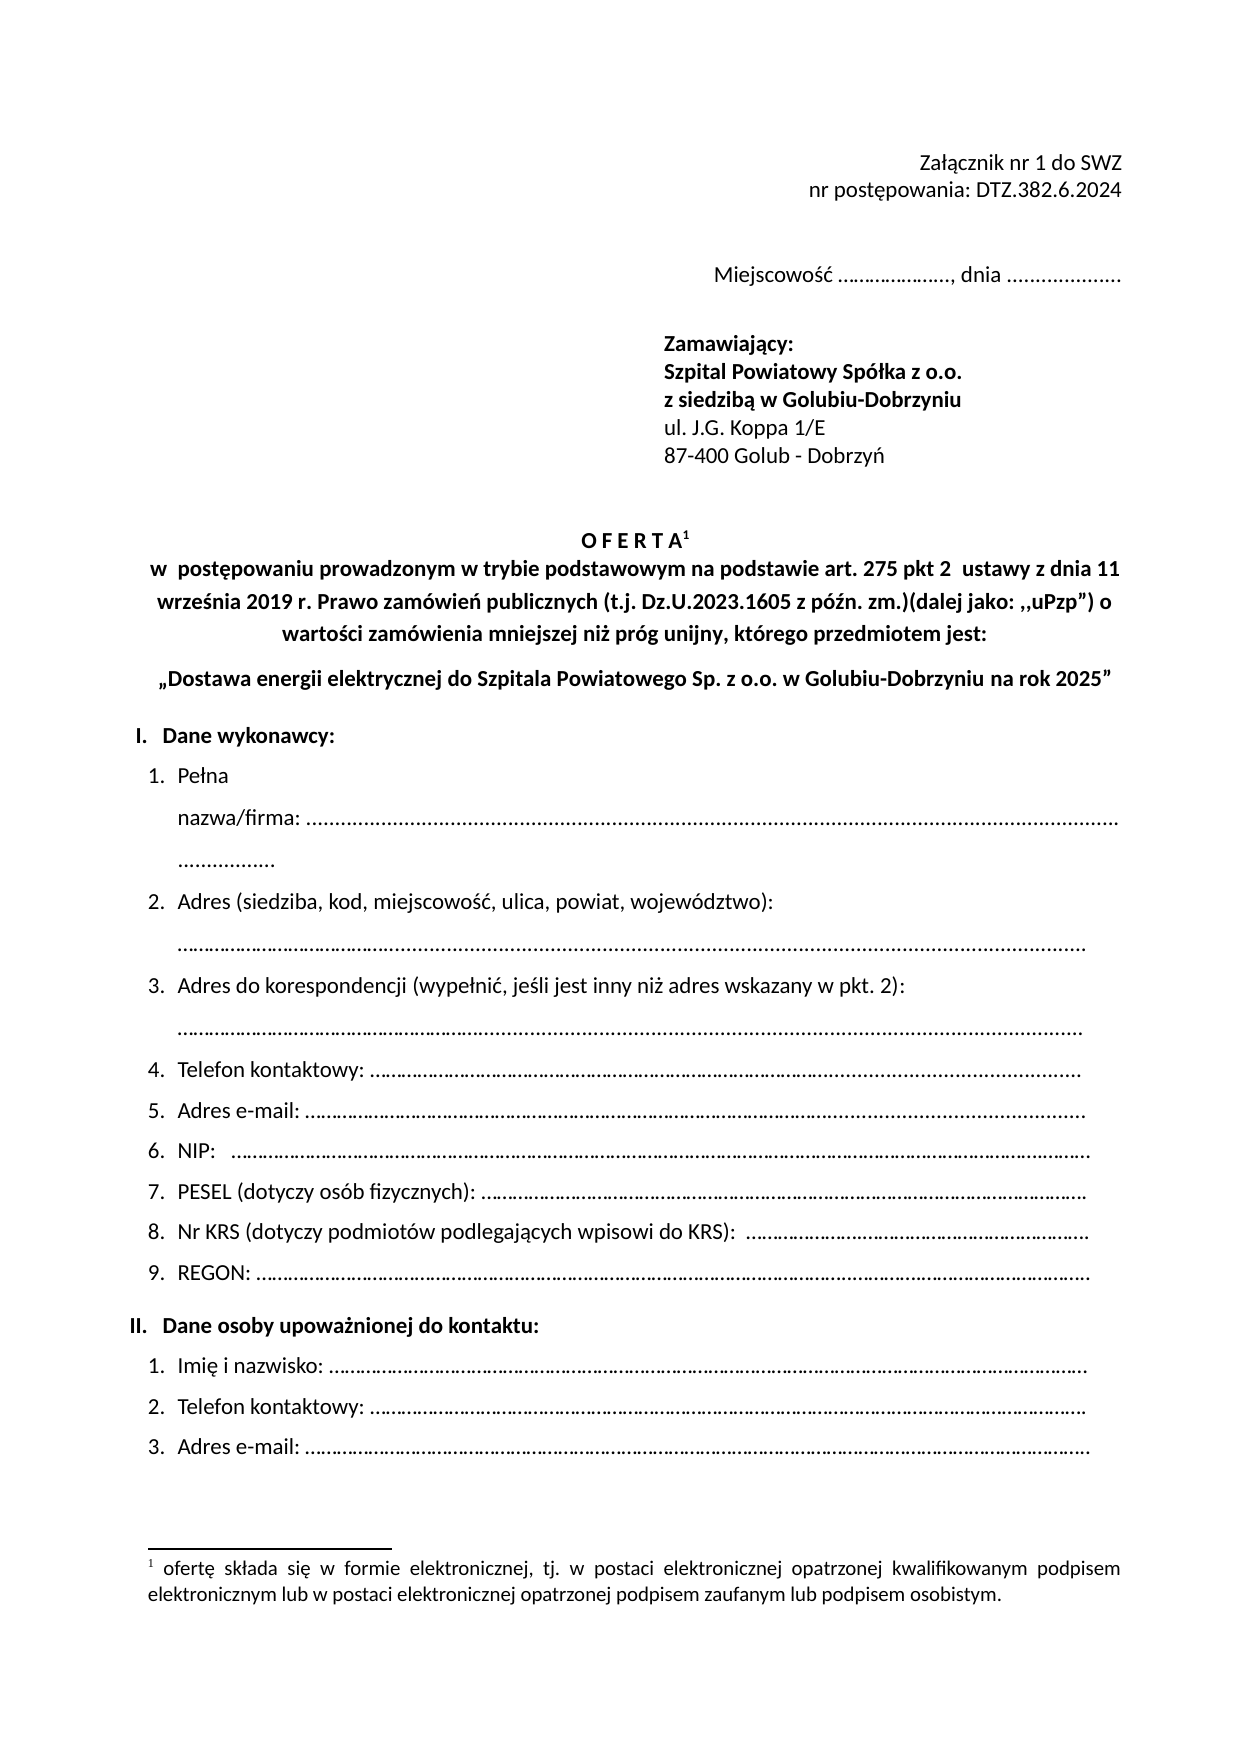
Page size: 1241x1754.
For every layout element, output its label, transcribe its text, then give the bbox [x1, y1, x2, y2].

list Telefon kontaktowy: ……………………………………………………………………………............................................ [148, 1055, 1122, 1083]
list Telefon kontaktowy: ………………………………………………………………………………………………………………………. [148, 1392, 1122, 1420]
list Dane osoby upoważnionej do kontaktu: [148, 1311, 1122, 1339]
text z siedzibą w Golubiu-Dobrzyniu [664, 385, 1122, 413]
text Szpital Powiatowy Spółka z o.o. [664, 357, 1122, 385]
list Adres do korespondencji (wypełnić, jeśli jest inny niż adres wskazany w pkt. 2): …………………………………………………......................................................................................................... [148, 971, 1122, 1041]
text ul. J.G. Koppa 1/E [664, 413, 1122, 441]
text w postępowaniu prowadzonym w trybie podstawowym na podstawie art. 275 pkt 2 ustawy z dnia 11 września 2019 r. Prawo zamówień publicznych (t.j. Dz.U.2023.1605 z późn. zm.)(dalej jako: ,,uPzp”) o wartości zamówienia mniejszej niż próg unijny, którego przedmiotem jest: [148, 554, 1122, 647]
text Zamawiający: [590, 329, 1122, 357]
text Załącznik nr 1 do SWZ [148, 148, 1122, 176]
list Imię i nazwisko: ……………………………………………………………………………………………………………………………… [148, 1351, 1122, 1379]
text O F E R T A [148, 527, 1122, 554]
text Miejscowość ………………..., dnia .................... [148, 260, 1122, 288]
list NIP: ……………………………………………………………………………………………………………………………………….……… [148, 1136, 1122, 1164]
text nr postępowania: DTZ.382.6.2024 [148, 176, 1122, 204]
list Adres (siedziba, kod, miejscowość, ulica, powiat, województwo): ………………………………….......................................................................................................................... [148, 887, 1122, 957]
text 87-400 Golub - Dobrzyń [664, 441, 1122, 469]
list Pełna nazwa/firma: .............................................................................................................................................................. [148, 761, 1122, 873]
text „Dostawa energii elektrycznej do Szpitala Powiatowego Sp. z o.o. w Golubiu-Dobrzyniu na rok 2025” [148, 664, 1122, 692]
list Dane wykonawcy: [148, 721, 1122, 749]
list Nr KRS (dotyczy podmiotów podlegających wpisowi do KRS): ………………….……………………………………. [148, 1217, 1122, 1245]
list Adres e-mail: ………………………………………………………………………………………............................................. [148, 1096, 1122, 1124]
list Adres e-mail: ………………………………………………………………………………………………………………………………….. [148, 1432, 1122, 1460]
list REGON: …………………………………………………………………………………………………..………….………………………….. [148, 1258, 1122, 1286]
list PESEL (dotyczy osób fizycznych): ……………………………………………………………………………………………………. [148, 1177, 1122, 1205]
